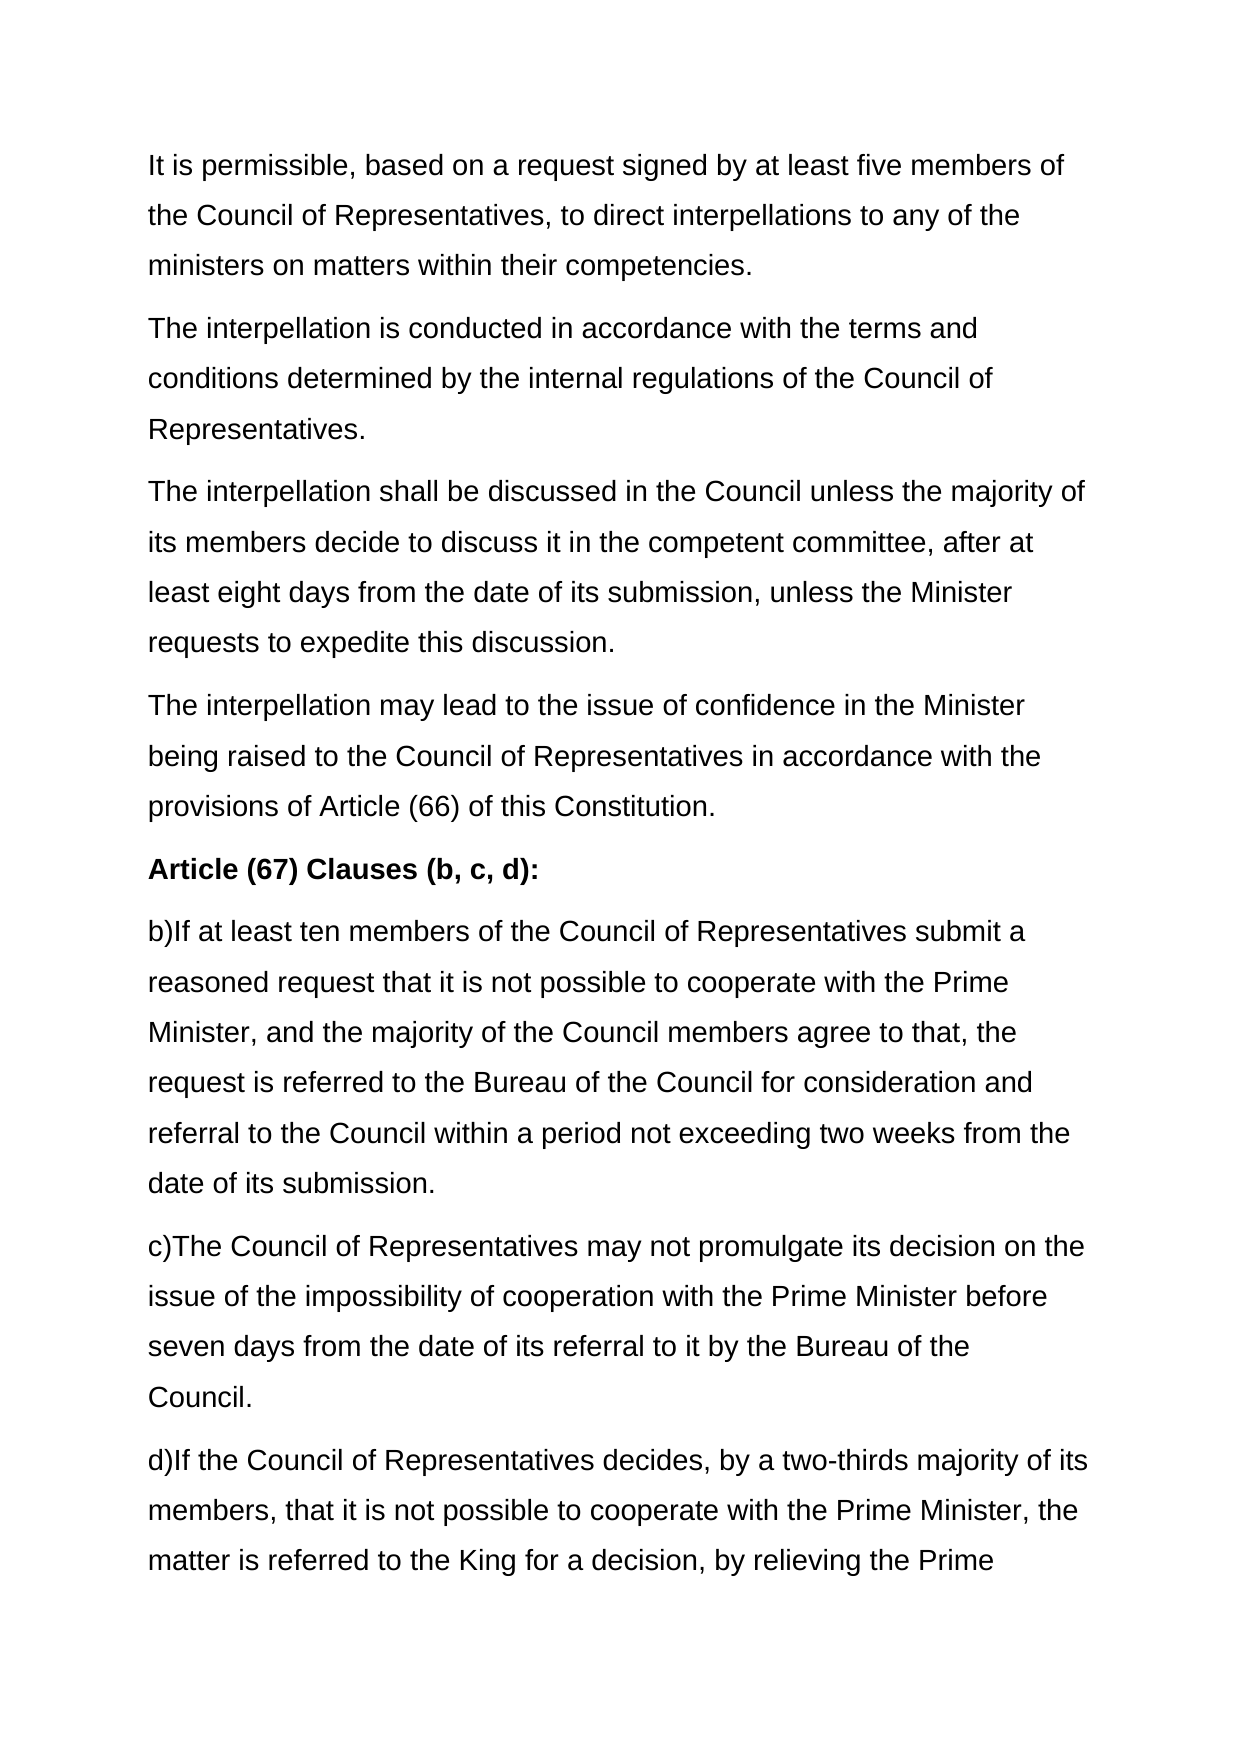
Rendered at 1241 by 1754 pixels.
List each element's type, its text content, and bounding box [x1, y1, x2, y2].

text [148, 1443, 1093, 1577]
text b)If at least ten members of the Council of Representatives submit a reasoned request that it is not possible to cooperate with the Prime Minister, and the majority of the Council members agree to that, the request is referred to the Bureau of the Council for consideration and referral to the Council within a period not exceeding two weeks from the date of its submission. [148, 914, 1093, 1199]
text Article (67) Clauses (b, c, d): [148, 852, 1093, 885]
text The interpellation may lead to the issue of confidence in the Minister being raised to the Council of Representatives in accordance with the provisions of Article (66) of this Constitution. [148, 688, 1093, 822]
text c)The Council of Representatives may not promulgate its decision on the issue of the impossibility of cooperation with the Prime Minister before seven days from the date of its referral to it by the Bureau of the Council. [148, 1229, 1093, 1413]
text It is permissible, based on a request signed by at least five members of the Council of Representatives, to direct interpellations to any of the ministers on matters within their competencies. [148, 148, 1093, 282]
text The interpellation is conducted in accordance with the terms and conditions determined by the internal regulations of the Council of Representatives. [148, 311, 1093, 445]
text The interpellation shall be discussed in the Council unless the majority of its members decide to discuss it in the competent committee, after at least eight days from the date of its submission, unless the Minister requests to expedite this discussion. [148, 474, 1093, 659]
